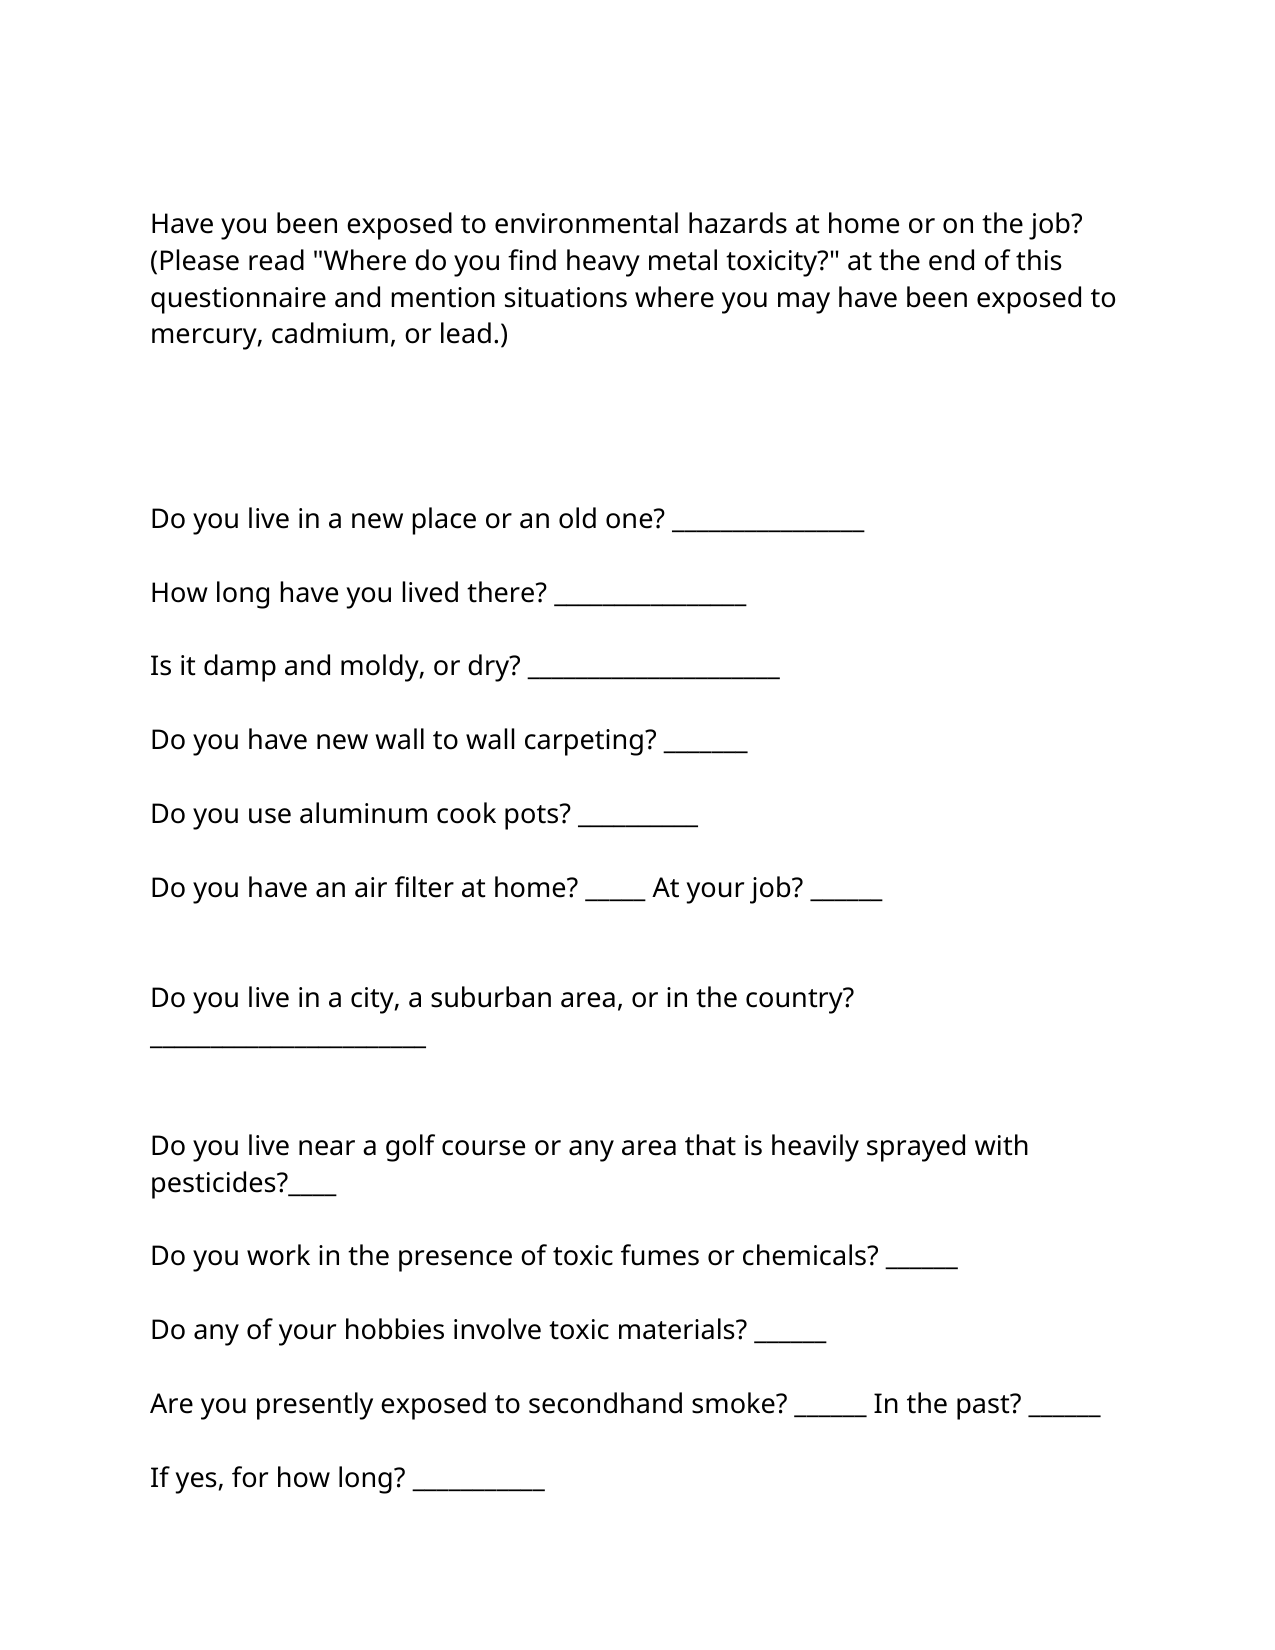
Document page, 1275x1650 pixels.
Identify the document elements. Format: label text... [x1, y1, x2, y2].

text Do you have an air filter at home? _____ At your job? ______ [150, 868, 1125, 905]
text Are you presently exposed to secondhand smoke? ______ In the past? ______ [150, 1384, 1125, 1421]
text Do you use aluminum cook pots? __________ [150, 794, 1125, 831]
text Is it damp and moldy, or dry? _____________________ [150, 647, 1125, 684]
text Do any of your hobbies involve toxic materials? ______ [150, 1311, 1125, 1347]
text How long have you lived there? ________________ [150, 573, 1125, 610]
text Do you work in the presence of toxic fumes or chemicals? ______ [150, 1237, 1125, 1274]
text (Please read "Where do you find heavy metal toxicity?" at the end of this questionnaire and mention situations where you may have been exposed to mercury, cadmium, or lead.) [150, 241, 1125, 352]
text Do you live near a golf course or any area that is heavily sprayed with pesticides?____ [150, 1126, 1125, 1200]
text Do you live in a new place or an old one? ________________ [150, 499, 1125, 536]
text Do you have new wall to wall carpeting? _______ [150, 721, 1125, 757]
text If yes, for how long? ___________ [150, 1458, 1125, 1495]
text Have you been exposed to environmental hazards at home or on the job? [150, 204, 1125, 241]
text Do you live in a city, a suburban area, or in the country? _______________________ [150, 979, 1125, 1052]
